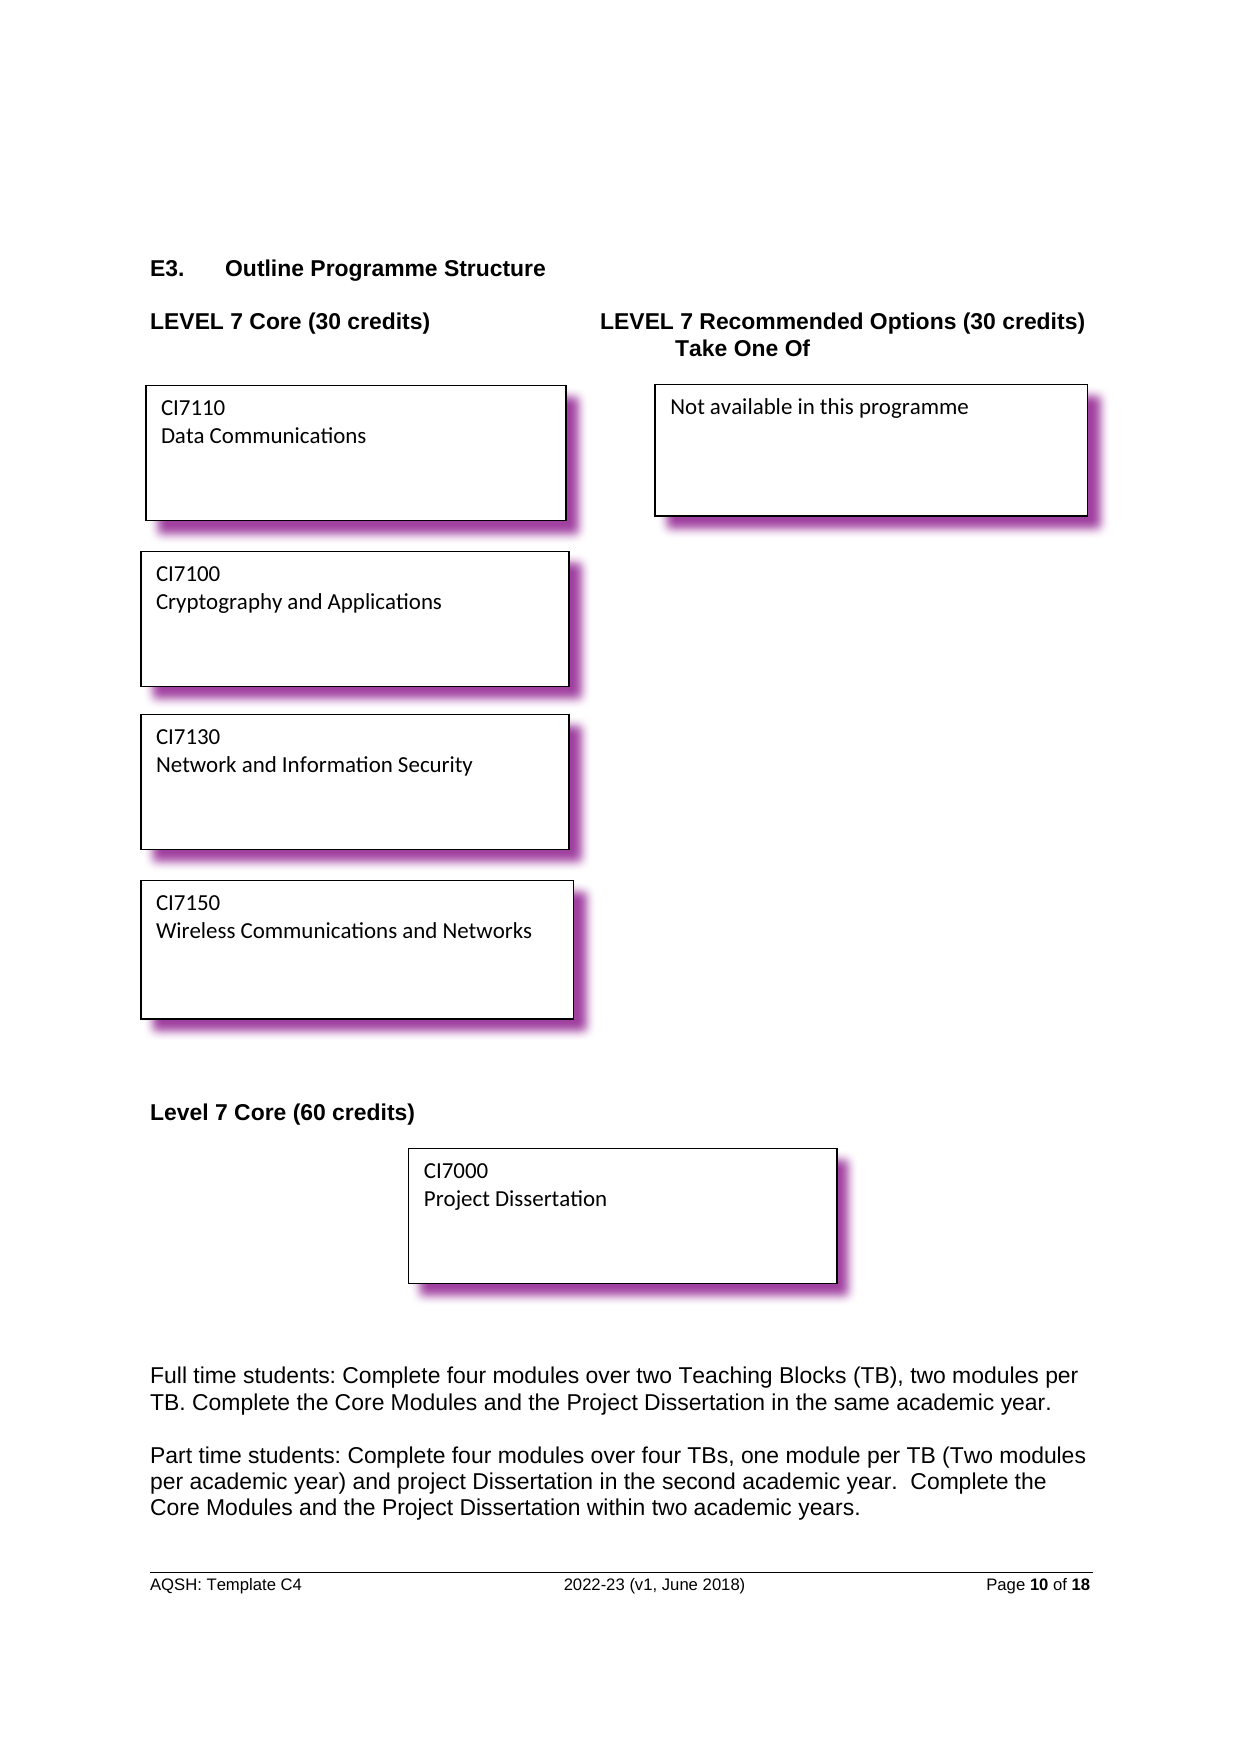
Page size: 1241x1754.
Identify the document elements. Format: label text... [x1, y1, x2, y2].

text Part time students: Complete four modules over four TBs, one module per TB (Two modules per academic year) and project Dissertation in the second academic year. Complete the Core Modules and the Project Dissertation within two academic years. [150, 1442, 1093, 1521]
text Full time students: Complete four modules over two Teaching Blocks (TB), two modules per TB. Complete the Core Modules and the Project Dissertation in the same academic year. [150, 1362, 1093, 1415]
text Level 7 Core (60 credits) [150, 1099, 1093, 1125]
text LEVEL 7 Core (30 credits) LEVEL 7 Recommended Options (30 credits) Take One Of [150, 308, 1093, 361]
text E3. Outline Programme Structure [150, 255, 1093, 282]
